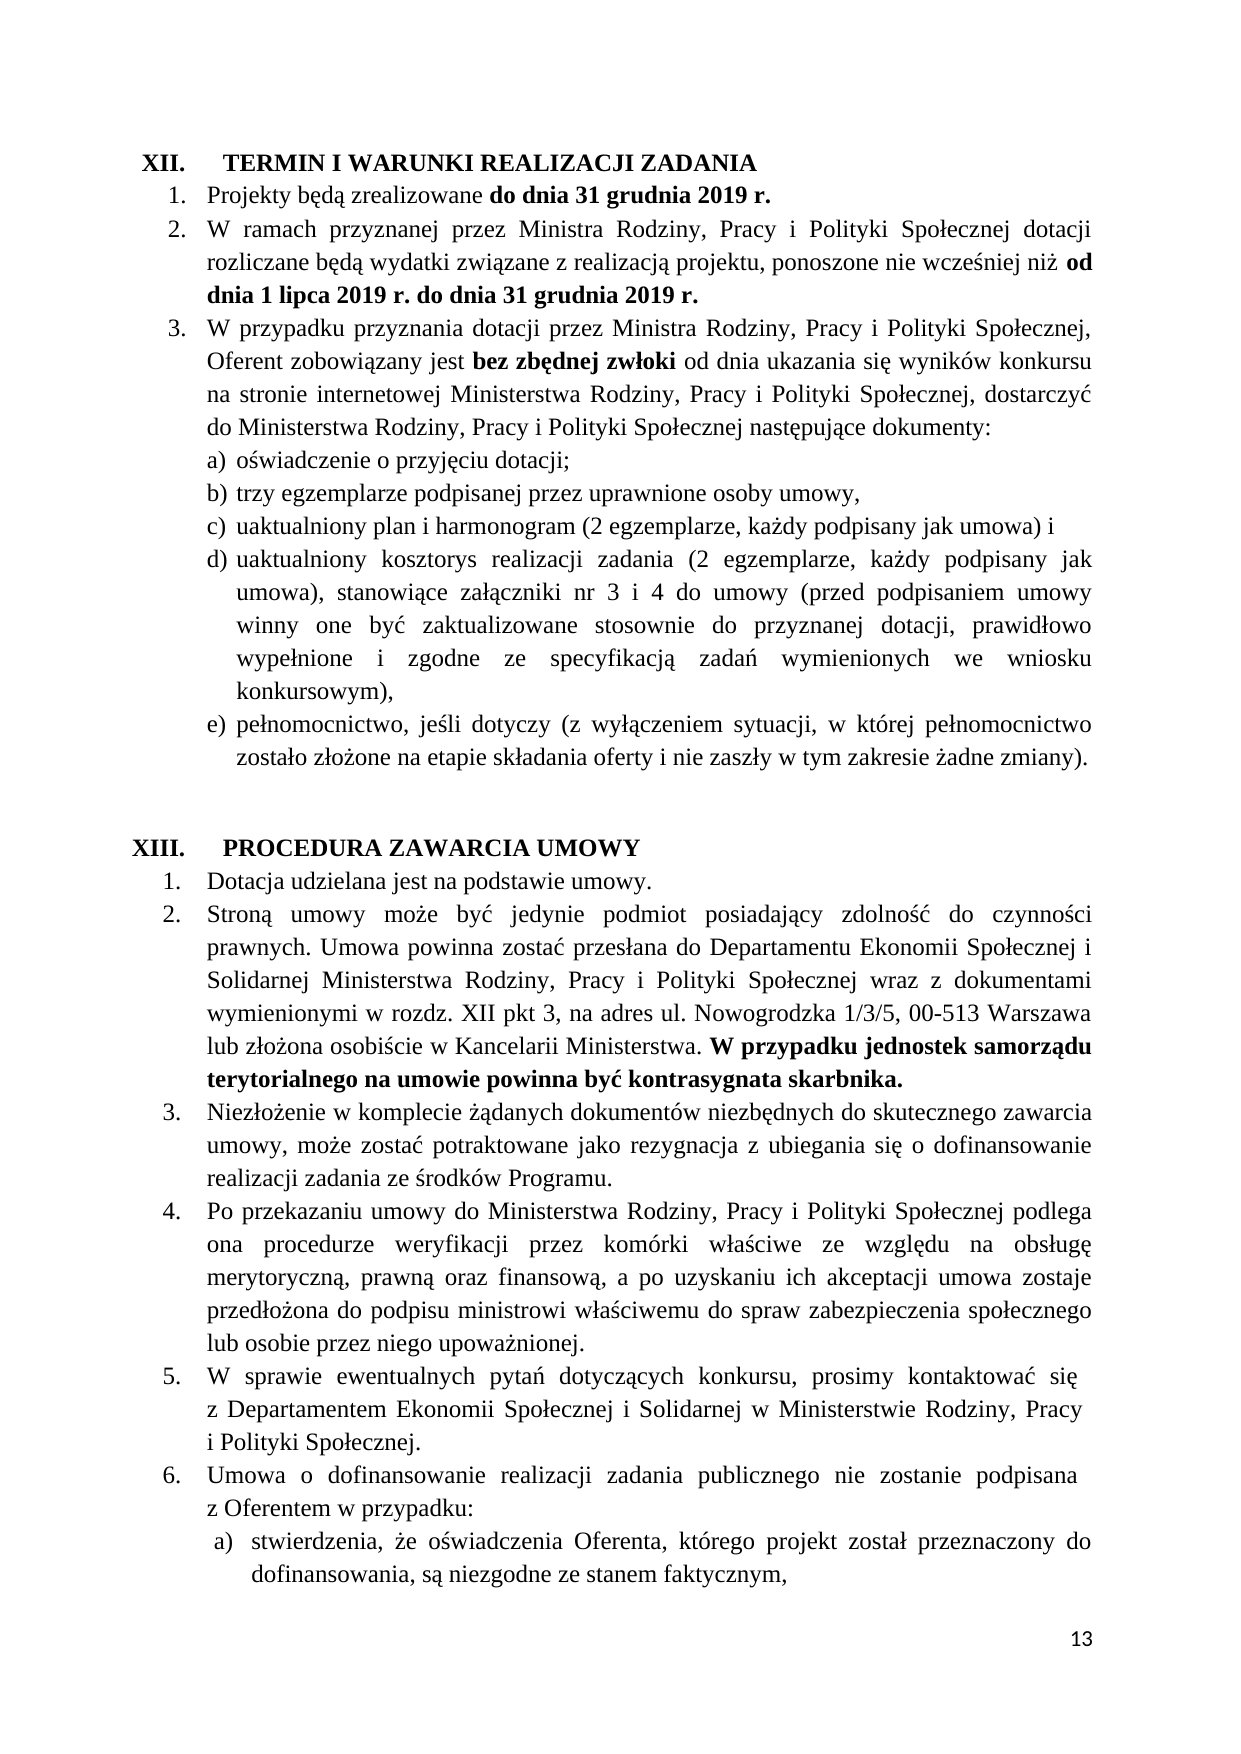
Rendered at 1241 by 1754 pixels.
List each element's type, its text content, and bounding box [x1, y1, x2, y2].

list Niezłożenie w komplecie żądanych dokumentów niezbędnych do skutecznego zawarcia umowy, może zostać potraktowane jako rezygnacja z ubiegania się o dofinansowanie realizacji zadania ze środków Programu. [162, 1097, 1093, 1192]
list pełnomocnictwo, jeśli dotyczy (z wyłączeniem sytuacji, w której pełnomocnictwo zostało złożone na etapie składania oferty i nie zaszły w tym zakresie żadne zmiany). [207, 709, 1093, 771]
list Dotacja udzielana jest na podstawie umowy. [162, 866, 1093, 895]
list Projekty będą zrealizowane do dnia 31 grudnia 2019 r. [168, 181, 1093, 209]
list Umowa o dofinansowanie realizacji zadania publicznego nie zostanie podpisana z Oferentem w przypadku: [162, 1460, 1093, 1522]
list trzy egzemplarze podpisanej przez uprawnione osoby umowy, [207, 478, 1093, 507]
list stwierdzenia, że oświadczenia Oferenta, którego projekt został przeznaczony do dofinansowania, są niezgodne ze stanem faktycznym, [213, 1526, 1093, 1588]
list oświadczenie o przyjęciu dotacji; [207, 445, 1093, 473]
list W sprawie ewentualnych pytań dotyczących konkursu, prosimy kontaktować się z Departamentem Ekonomii Społecznej i Solidarnej w Ministerstwie Rodziny, Pracy i Polityki Społecznej. [162, 1361, 1093, 1456]
list PROCEDURA ZAWARCIA UMOWY [185, 833, 1093, 862]
list uaktualniony plan i harmonogram (2 egzemplarze, każdy podpisany jak umowa) i [207, 511, 1093, 539]
list W przypadku przyznania dotacji przez Ministra Rodziny, Pracy i Polityki Społecznej, Oferent zobowiązany jest bez zbędnej zwłoki od dnia ukazania się wyników konkursu na stronie internetowej Ministerstwa Rodziny, Pracy i Polityki Społecznej, dostarczyć do Ministerstwa Rodziny, Pracy i Polityki Społecznej następujące dokumenty: [168, 313, 1093, 441]
list TERMIN I WARUNKI REALIZACJI ZADANIA [185, 148, 1093, 176]
list W ramach przyznanej przez Ministra Rodziny, Pracy i Polityki Społecznej dotacji rozliczane będą wydatki związane z realizacją projektu, ponoszone nie wcześniej niż od dnia 1 lipca 2019 r. do dnia 31 grudnia 2019 r. [168, 214, 1093, 308]
list Po przekazaniu umowy do Ministerstwa Rodziny, Pracy i Polityki Społecznej podlega ona procedurze weryfikacji przez komórki właściwe ze względu na obsługę merytoryczną, prawną oraz finansową, a po uzyskaniu ich akceptacji umowa zostaje przedłożona do podpisu ministrowi właściwemu do spraw zabezpieczenia społecznego lub osobie przez niego upoważnionej. [162, 1196, 1093, 1357]
list uaktualniony kosztorys realizacji zadania (2 egzemplarze, każdy podpisany jak umowa), stanowiące załączniki nr 3 i 4 do umowy (przed podpisaniem umowy winny one być zaktualizowane stosownie do przyznanej dotacji, prawidłowo wypełnione i zgodne ze specyfikacją zadań wymienionych we wniosku konkursowym), [207, 544, 1093, 705]
list Stroną umowy może być jedynie podmiot posiadający zdolność do czynności prawnych. Umowa powinna zostać przesłana do Departamentu Ekonomii Społecznej i Solidarnej Ministerstwa Rodziny, Pracy i Polityki Społecznej wraz z dokumentami wymienionymi w rozdz. XII pkt 3, na adres ul. Nowogrodzka 1/3/5, 00-513 Warszawa lub złożona osobiście w Kancelarii Ministerstwa. W przypadku jednostek samorządu terytorialnego na umowie powinna być kontrasygnata skarbnika. [162, 899, 1093, 1093]
